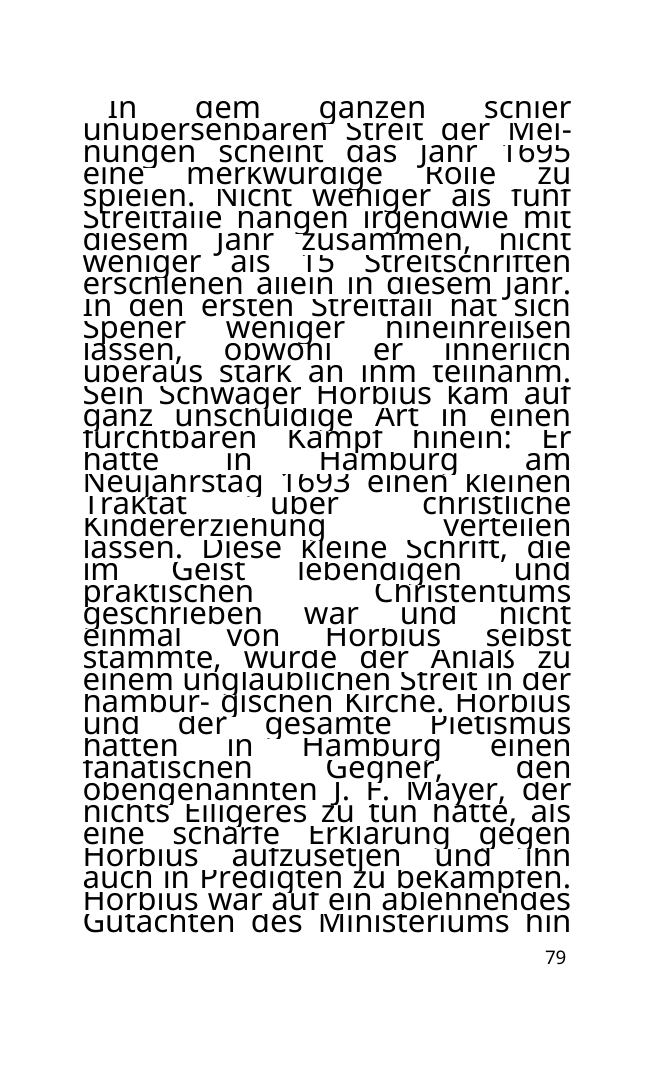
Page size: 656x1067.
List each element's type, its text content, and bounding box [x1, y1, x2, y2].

text 79 [545, 949, 566, 968]
text In dem ganzen schier unübersehbaren Streit der Meinungen scheint das Jahr 1695 eine merkwürdige Rolle zu spielen. Nicht weniger als fünf Streitfälle hängen irgendwie mit diesem Jahr zusammen, nicht weniger als 15 Streitschriften erschienen allein in diesem Jahr. In den ersten Streitfall hat sich Spener weniger hineinreißen lassen, obwohl er innerlich überaus stark an ihm teilnahm. Sein Schwager Horbius kam auf ganz unschuldige Art in einen furchtbaren Kampf hinein: Er hatte in Hamburg am Neujahrstag 1693 einen kleinen Traktat über christliche Kindererziehung verteilen lassen. Diese kleine Schrift, die im Geist lebendigen und praktischen Christentums geschrieben war und nicht einmal von Horbius selbst stammte, wurde der Anlaß zu einem unglaublichen Streit in der hambur- gischen Kirche. Horbius und der gesamte Pietismus hatten in Hamburg einen fanatischen Gegner, den obengenannten J. F. Mayer, der nichts Eiligeres zu tun hatte, als eine scharfe Erklärung gegen Horbius aufzusetjen und ihn auch in Predigten zu bekämpfen. Horbius war auf ein ablehnendes Gutachten des Ministeriums hin sofort bereit, die Schrift nicht weiterzuverbreiten; ja, als die Sache tro^dem fast Sonntag für Sonntag auf vielen Kanzeln Hamburgs verhandelt wurde, war er auch willig, eine Erklärung zu unterschreiben, in der er tiefe Reue über das von ihm gegebene Ärgernis bezeugte. Aber auch das nü^te nichts mehr, der Kampf gegen ihn ging in verstärkter Form weiter. Er wurde geradezu für einen Verbrecher erklärt, und alle Friedensverhandlungen, die von verschiedenen Seiten gemacht wurden, mißglückten. Nach achtmonatigem Streit war Horbius sogar bereit, sich dem Ministerium zur Untersuchung zu stellen. Es kam aber statt dessen zu einem Aufruhr in der Bürgerschaft, trotzdem viele Glieder seiner Gemeinde für ihn eintraten. Er mußte nun auf Drängen des Haupt- hetjers Mayer die Stadt verlassen, ja wenige Monate [82, 101, 572, 932]
